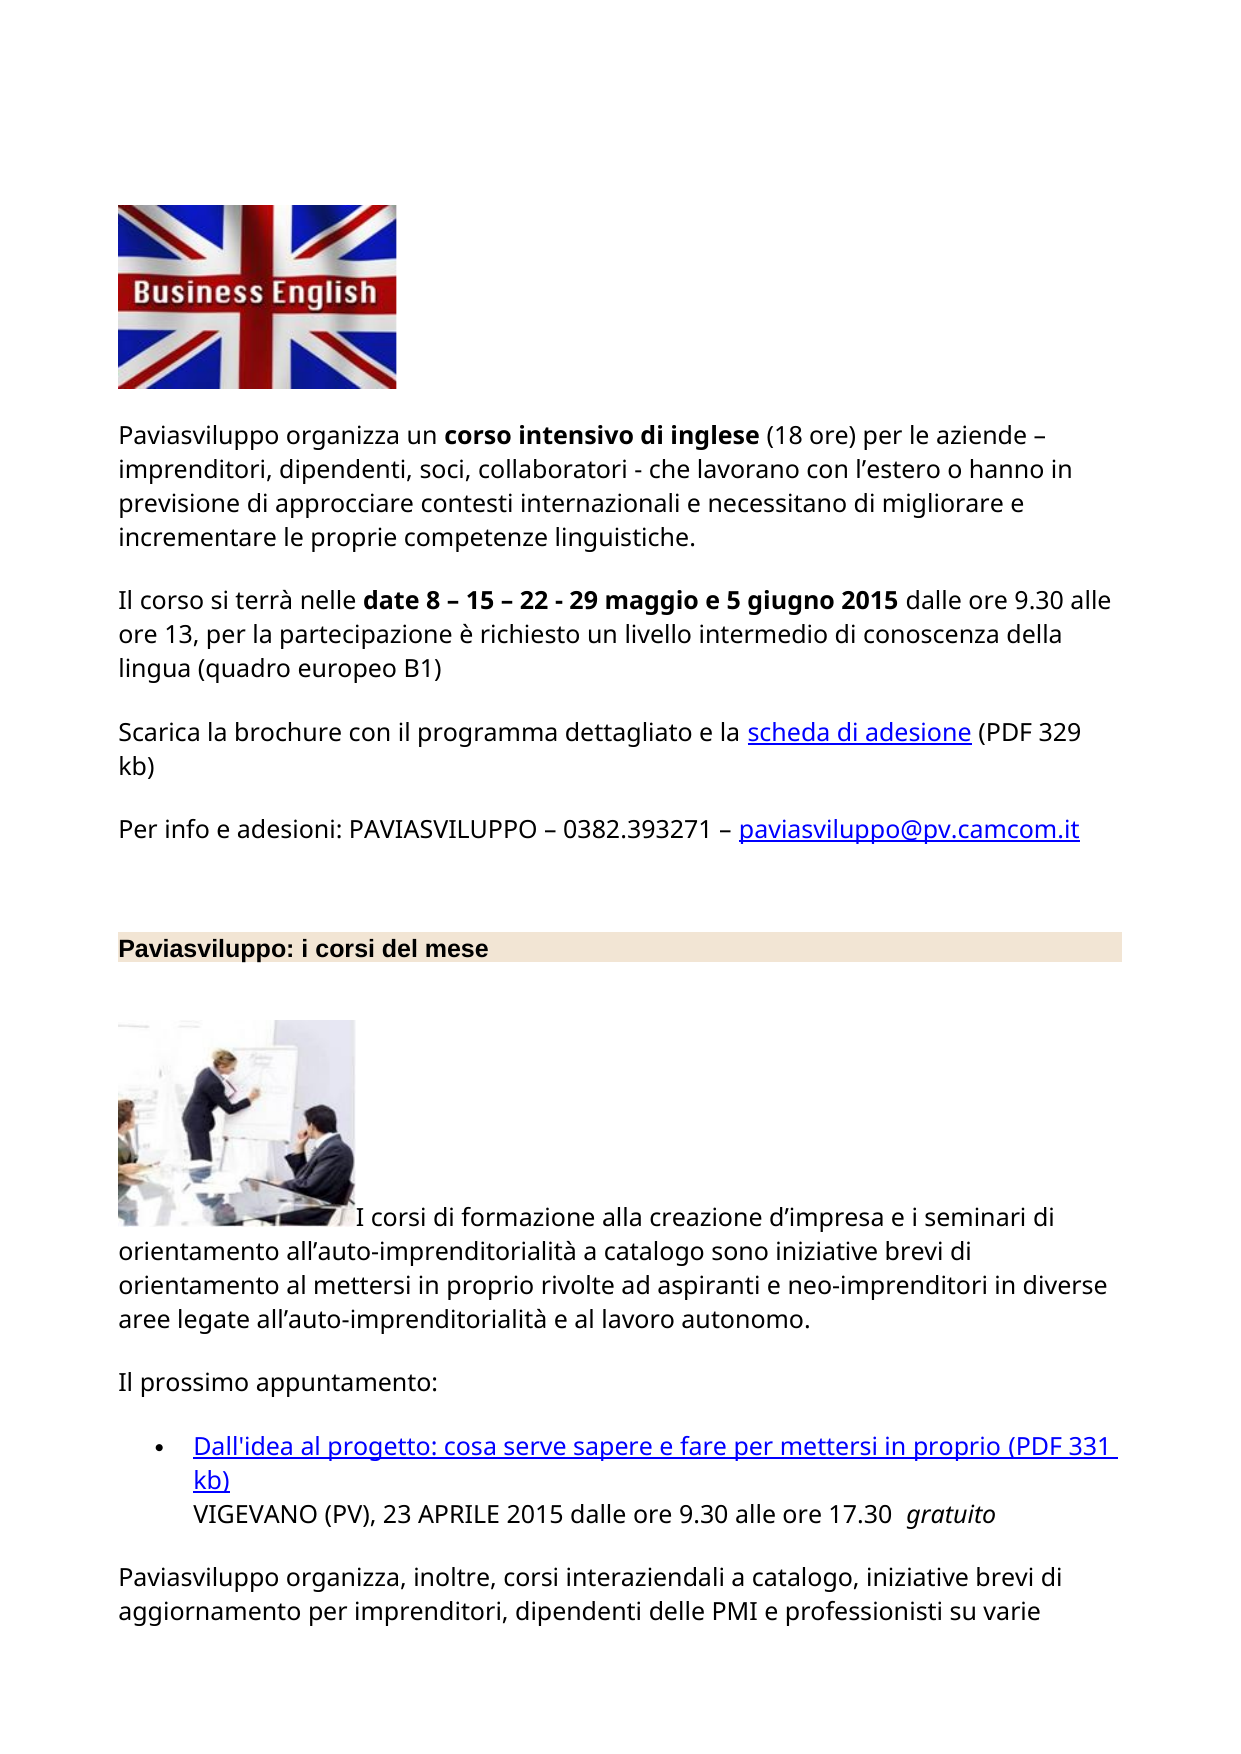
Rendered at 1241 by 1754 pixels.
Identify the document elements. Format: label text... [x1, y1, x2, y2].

picture [118, 1020, 356, 1227]
text I corsi di formazione alla creazione d’impresa e i seminari di orientamento all’auto-imprenditorialità a catalogo sono iniziative brevi di orientamento al mettersi in proprio rivolte ad aspiranti e neo-imprenditori in diverse aree legate all’auto-imprenditorialità e al lavoro autonomo. [118, 1020, 1122, 1336]
text Il prossimo appuntamento: [118, 1365, 1122, 1399]
picture [118, 205, 397, 389]
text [118, 1560, 1122, 1628]
text Per info e adesioni: PAVIASVILUPPO – 0382.393271 – paviasviluppo@pv.camcom.it [118, 812, 1122, 846]
text Scarica la brochure con il programma dettagliato e la scheda di adesione (PDF 329 kb) [118, 714, 1122, 782]
text Il corso si terrà nelle date 8 – 15 – 22 - 29 maggio e 5 giugno 2015 dalle ore 9.30 alle ore 13, per la partecipazione è richiesto un livello intermedio di conoscenza della lingua (quadro europeo B1) [118, 583, 1122, 685]
text Paviasviluppo organizza un corso intensivo di inglese (18 ore) per le aziende – imprenditori, dipendenti, soci, collaboratori - che lavorano con l’estero o hanno in previsione di approcciare contesti internazionali e necessitano di migliorare e incrementare le proprie competenze linguistiche. [118, 417, 1122, 554]
list Dall'idea al progetto: cosa serve sapere e fare per mettersi in proprio (PDF 331 kb) VIGEVANO (PV), 23 APRILE 2015 dalle ore 9.30 alle ore 17.30 gratuito [156, 1428, 1122, 1531]
text Paviasviluppo: i corsi del mese [118, 932, 1122, 962]
